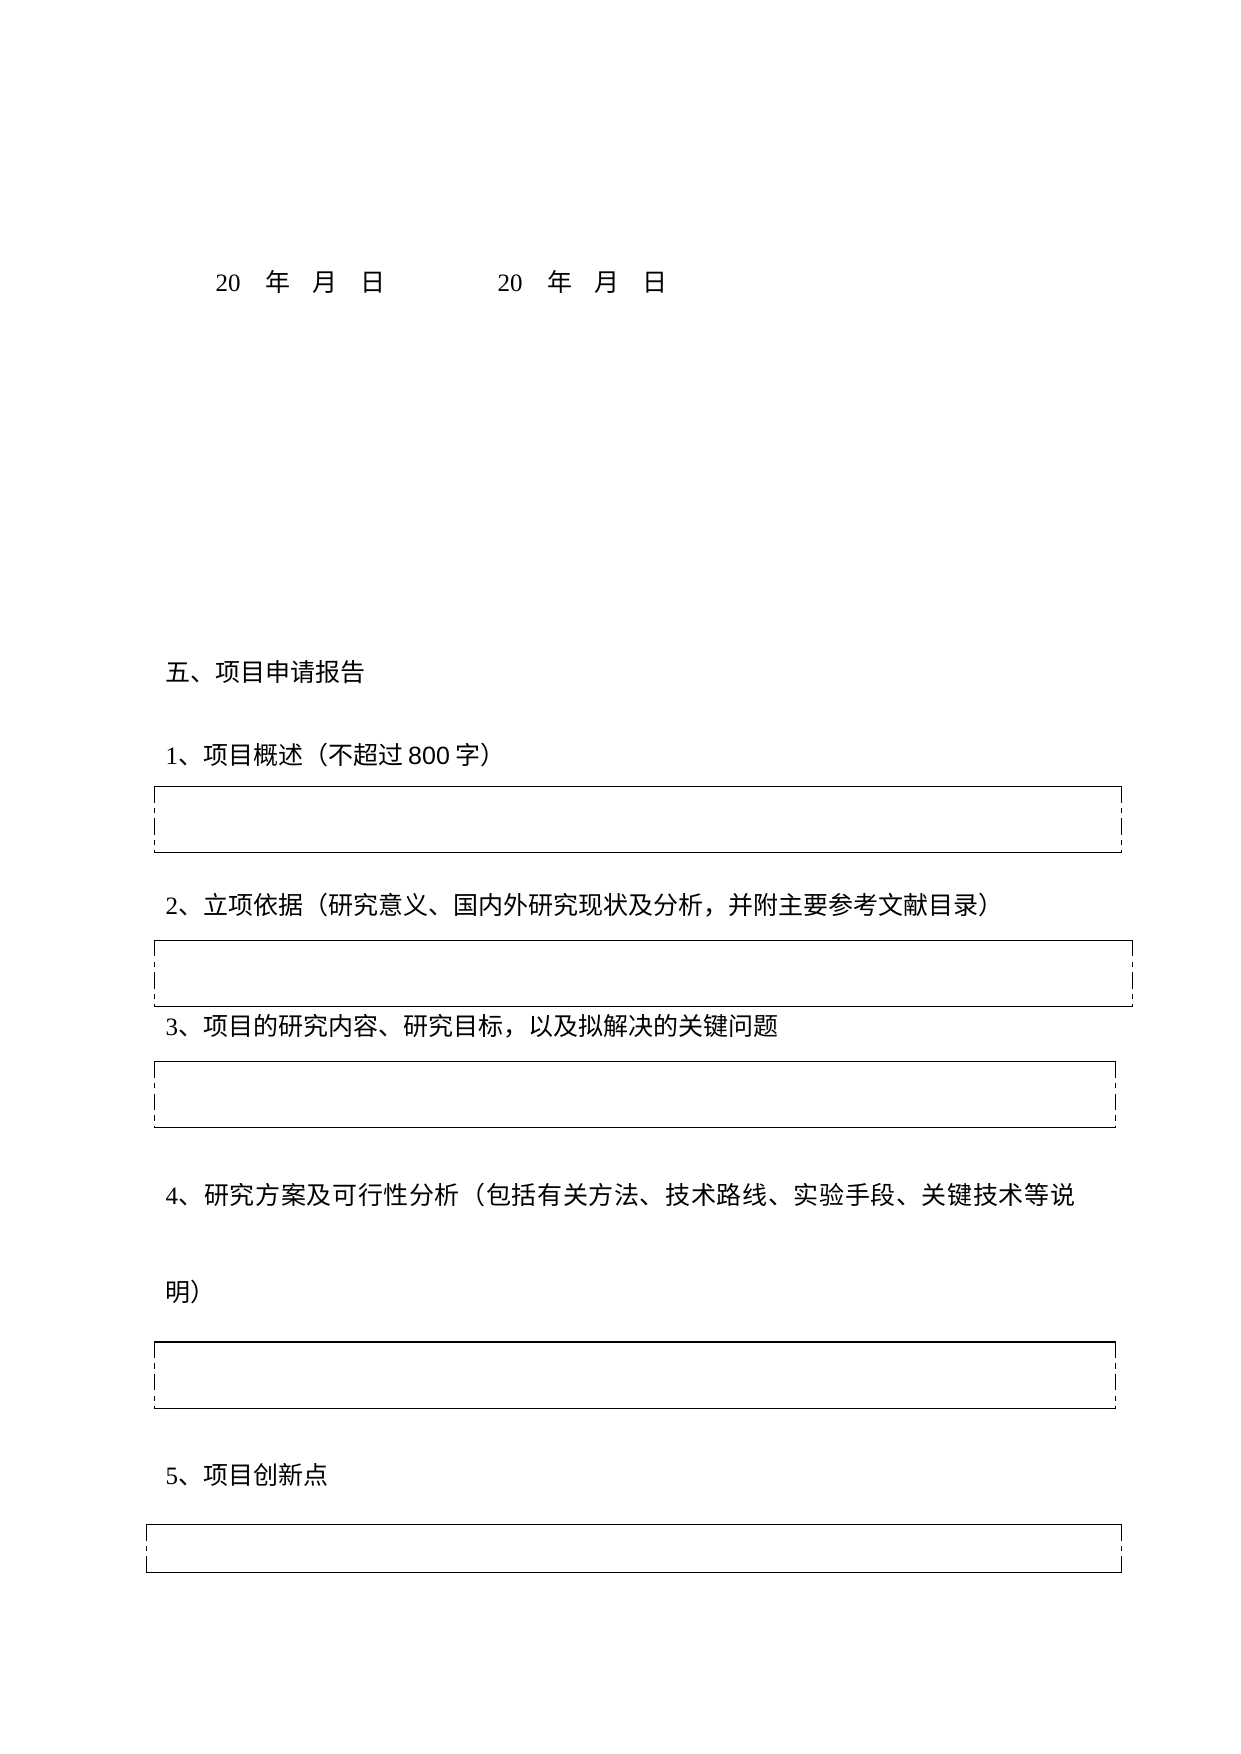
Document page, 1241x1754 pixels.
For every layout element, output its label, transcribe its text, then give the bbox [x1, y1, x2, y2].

table_header [147, 1525, 1122, 1572]
table_header [154, 787, 1122, 852]
table_header [154, 1343, 1115, 1407]
text 五、项目申请报告 [165, 638, 1075, 703]
table_header [154, 941, 1132, 1006]
text 4、研究方案及可行性分析（包括有关方法、技术路线、实验手段、关键技术等说明） [165, 1161, 1075, 1323]
text 1、项目概述（不超过800字） [165, 721, 1075, 786]
text 20 年 月 日 20 年 月 日 [165, 248, 1075, 313]
text 3、项目的研究内容、研究目标，以及拟解决的关键问题 [165, 1007, 1075, 1043]
text 5、项目创新点 [165, 1441, 1075, 1506]
text 2、立项依据（研究意义、国内外研究现状及分析，并附主要参考文献目录） [165, 885, 1185, 922]
table_header [154, 1062, 1115, 1127]
